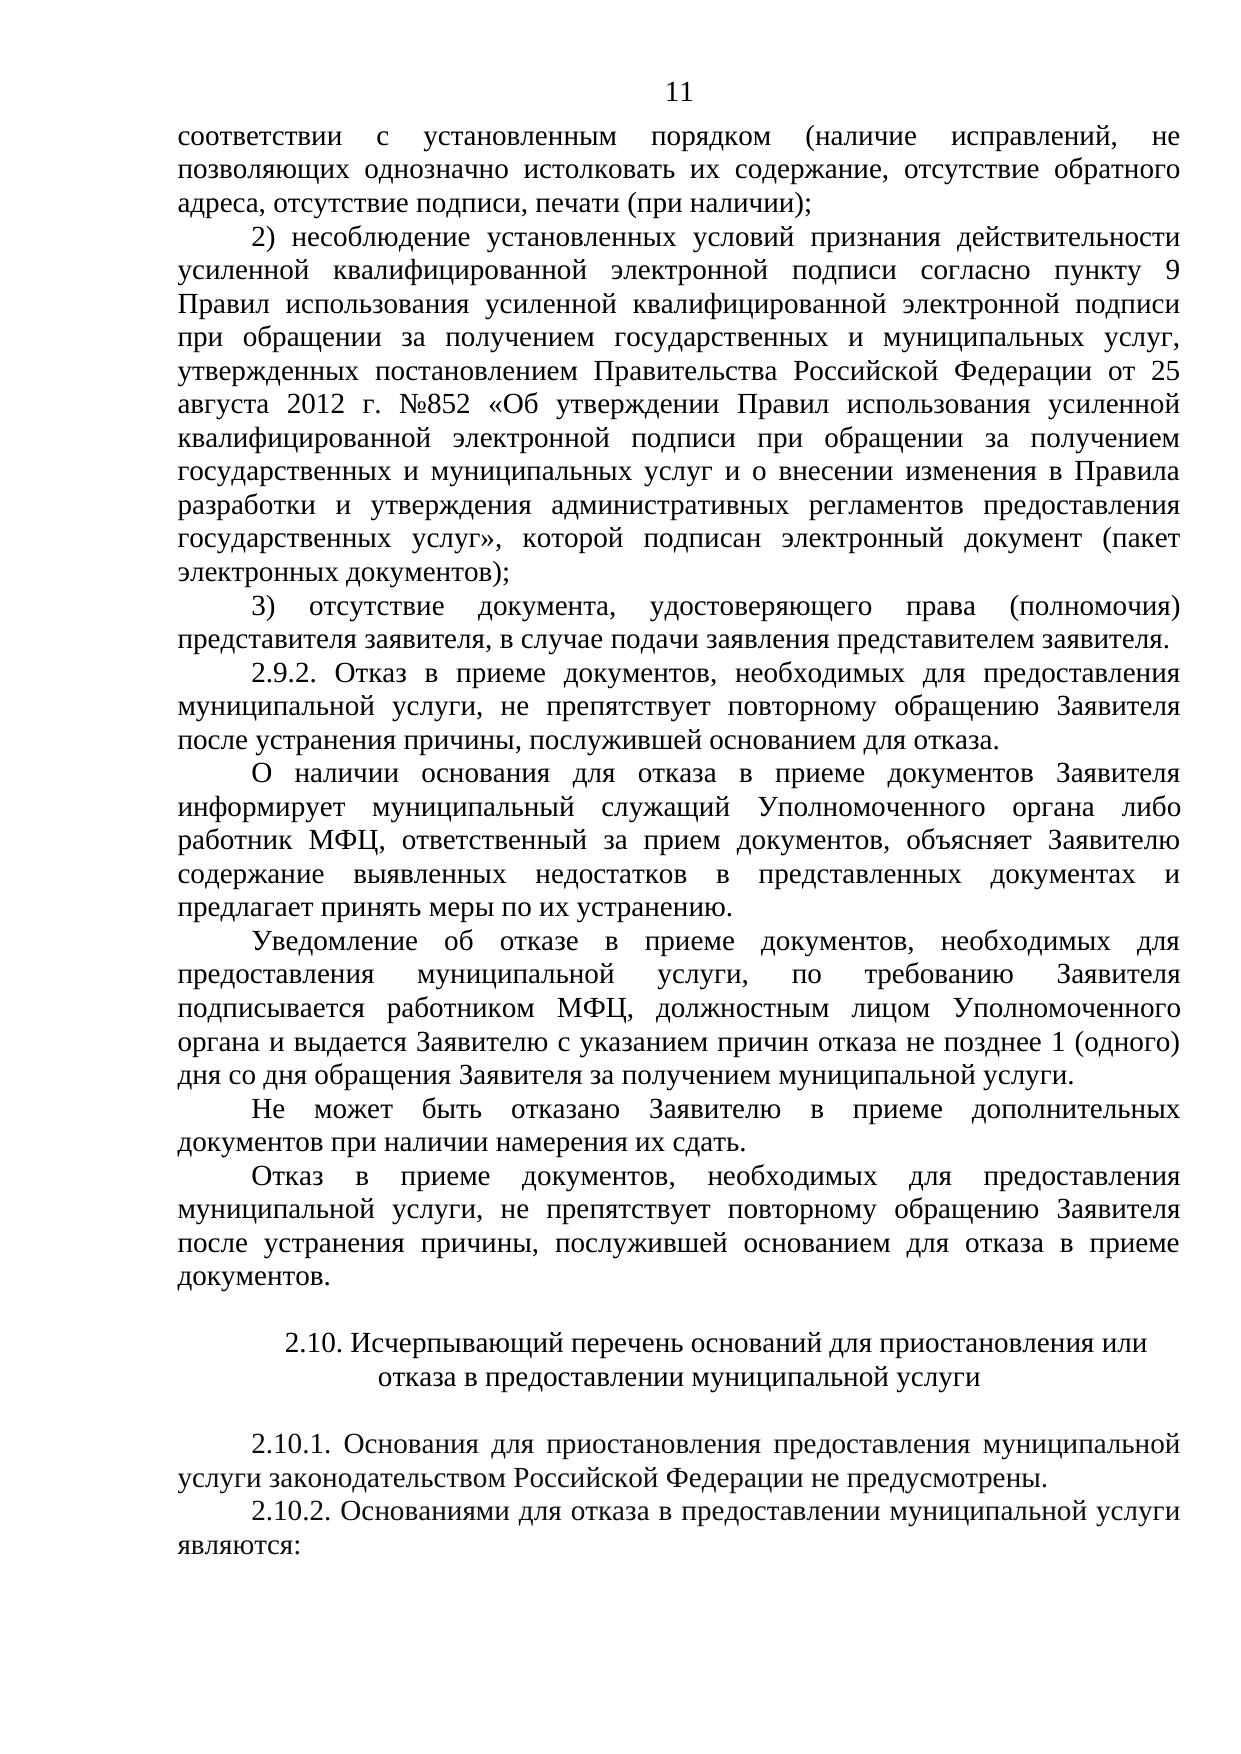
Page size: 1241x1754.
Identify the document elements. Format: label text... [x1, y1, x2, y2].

text 2.10. Исчерпывающий перечень оснований для приостановления или отказа в предоставлении муниципальной услуги [177, 1326, 1181, 1393]
text 2.9.2. Отказ в приеме документов, необходимых для предоставления муниципальной услуги, не препятствует повторному обращению Заявителя после устранения причины, послужившей основанием для отказа. [177, 655, 1181, 755]
text Уведомление об отказе в приеме документов, необходимых для предоставления муниципальной услуги, по требованию Заявителя подписывается работником МФЦ, должностным лицом Уполномоченного органа и выдается Заявителю с указанием причин отказа не позднее 1 (одного) дня со дня обращения Заявителя за получением муниципальной услуги. [177, 923, 1181, 1091]
text Не может быть отказано Заявителю в приеме дополнительных документов при наличии намерения их сдать. [177, 1091, 1181, 1158]
text 2) несоблюдение установленных условий признания действительности усиленной квалифицированной электронной подписи согласно пункту 9 Правил использования усиленной квалифицированной электронной подписи при обращении за получением государственных и муниципальных услуг, утвержденных постановлением Правительства Российской Федерации от 25 августа 2012 г. №852 «Об утверждении Правил использования усиленной квалифицированной электронной подписи при обращении за получением государственных и муниципальных услуг и о внесении изменения в Правила разработки и утверждения административных регламентов предоставления государственных услуг», которой подписан электронный документ (пакет электронных документов); [177, 219, 1181, 588]
text Отказ в приеме документов, необходимых для предоставления муниципальной услуги, не препятствует повторному обращению Заявителя после устранения причины, послужившей основанием для отказа в приеме документов. [177, 1158, 1181, 1292]
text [177, 118, 1181, 219]
text О наличии основания для отказа в приеме документов Заявителя информирует муниципальный служащий Уполномоченного органа либо работник МФЦ, ответственный за прием документов, объясняет Заявителю содержание выявленных недостатков в представленных документах и предлагает принять меры по их устранению. [177, 755, 1181, 923]
text 2.10.2. Основаниями для отказа в предоставлении муниципальной услуги являются: [177, 1493, 1181, 1560]
text 3) отсутствие документа, удостоверяющего права (полномочия) представителя заявителя, в случае подачи заявления представителем заявителя. [177, 588, 1181, 655]
text 2.10.1. Основания для приостановления предоставления муниципальной услуги законодательством Российской Федерации не предусмотрены. [177, 1426, 1181, 1493]
